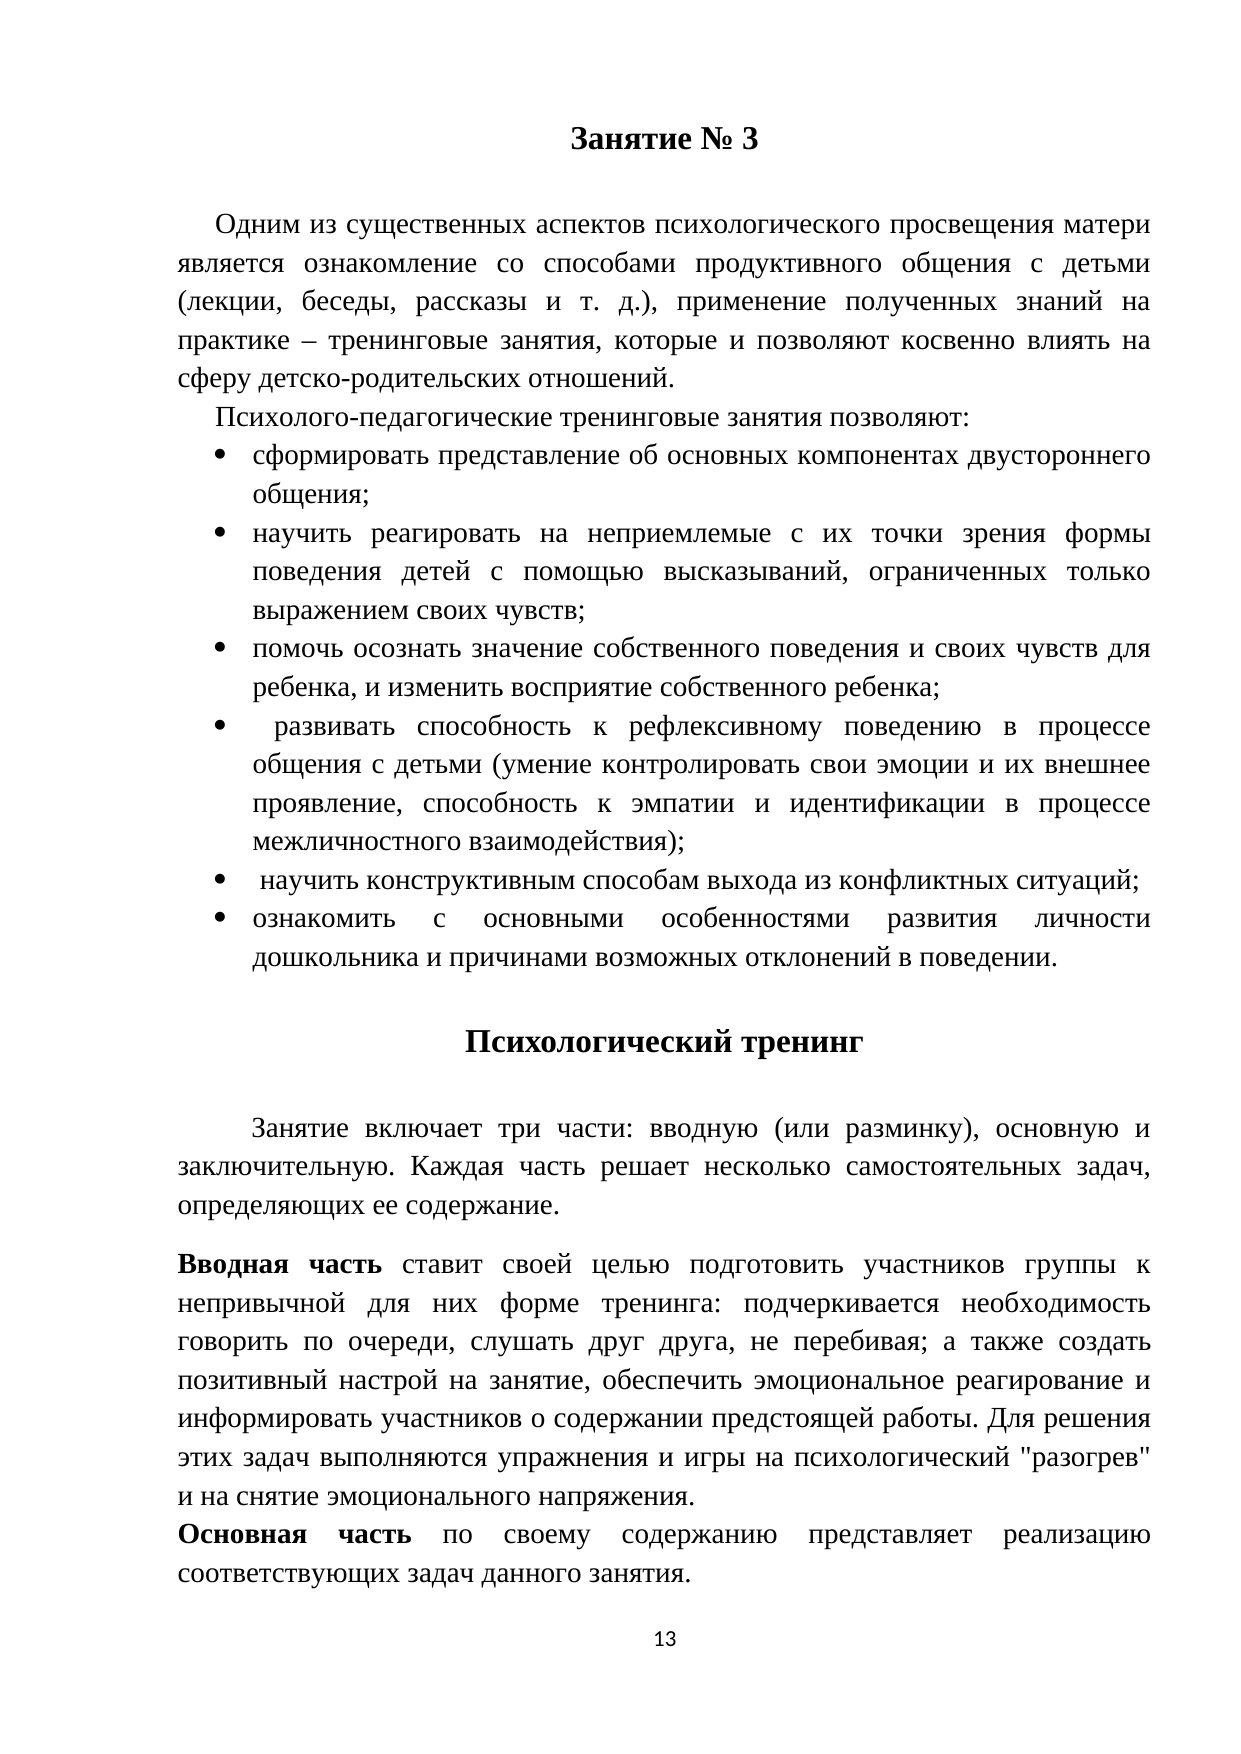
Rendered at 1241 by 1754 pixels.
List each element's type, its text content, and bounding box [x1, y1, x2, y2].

text Основная часть по своему содержанию представляет реализацию соответствующих задач данного занятия. [177, 1516, 1152, 1588]
text Занятие включает три части: вводную (или разминку), основную и заключительную. Каждая часть решает несколько самостоятельных задач, определяющих ее содержание. [177, 1110, 1152, 1221]
text Занятие № 3 [177, 118, 1152, 156]
list помочь осознать значение собственного поведения и своих чувств для ребенка, и изменить восприятие собственного ребенка; [215, 630, 1152, 703]
list сформировать представление об основных компонентах двустороннего общения; [215, 437, 1152, 510]
list научить реагировать на неприемлемые с их точки зрения формы поведения детей с помощью высказываний, ограниченных только выражением своих чувств; [215, 515, 1152, 625]
list ознакомить с основными особенностями развития личности дошкольника и причинами возможных отклонений в поведении. [215, 901, 1152, 973]
text Психолого-педагогические тренинговые занятия позволяют: [177, 399, 1152, 432]
list научить конструктивным способам выхода из конфликтных ситуаций; [215, 862, 1152, 896]
text Вводная часть ставит своей целью подготовить участников группы к непривычной для них форме тренинга: подчеркивается необходимость говорить по очереди, слушать друг друга, не перебивая; а также создать позитивный настрой на занятие, обеспечить эмоциональное реагирование и информировать участников о содержании предстоящей работы. Для решения этих задач выполняются упражнения и игры на психологический "разогрев" и на снятие эмоционального напряжения. [177, 1246, 1152, 1511]
text Одним из существенных аспектов психологического просвещения матери является ознакомление со способами продуктивного общения с детьми (лекции, беседы, рассказы и т. д.), применение полученных знаний на практике – тренинговые занятия, которые и позволяют косвенно влиять на сферу детско-родительских отношений. [177, 206, 1152, 394]
list развивать способность к рефлексивному поведению в процессе общения с детьми (умение контролировать свои эмоции и их внешнее проявление, способность к эмпатии и идентификации в процессе межличностного взаимодействия); [215, 708, 1152, 857]
text Психологический тренинг [177, 1022, 1152, 1060]
